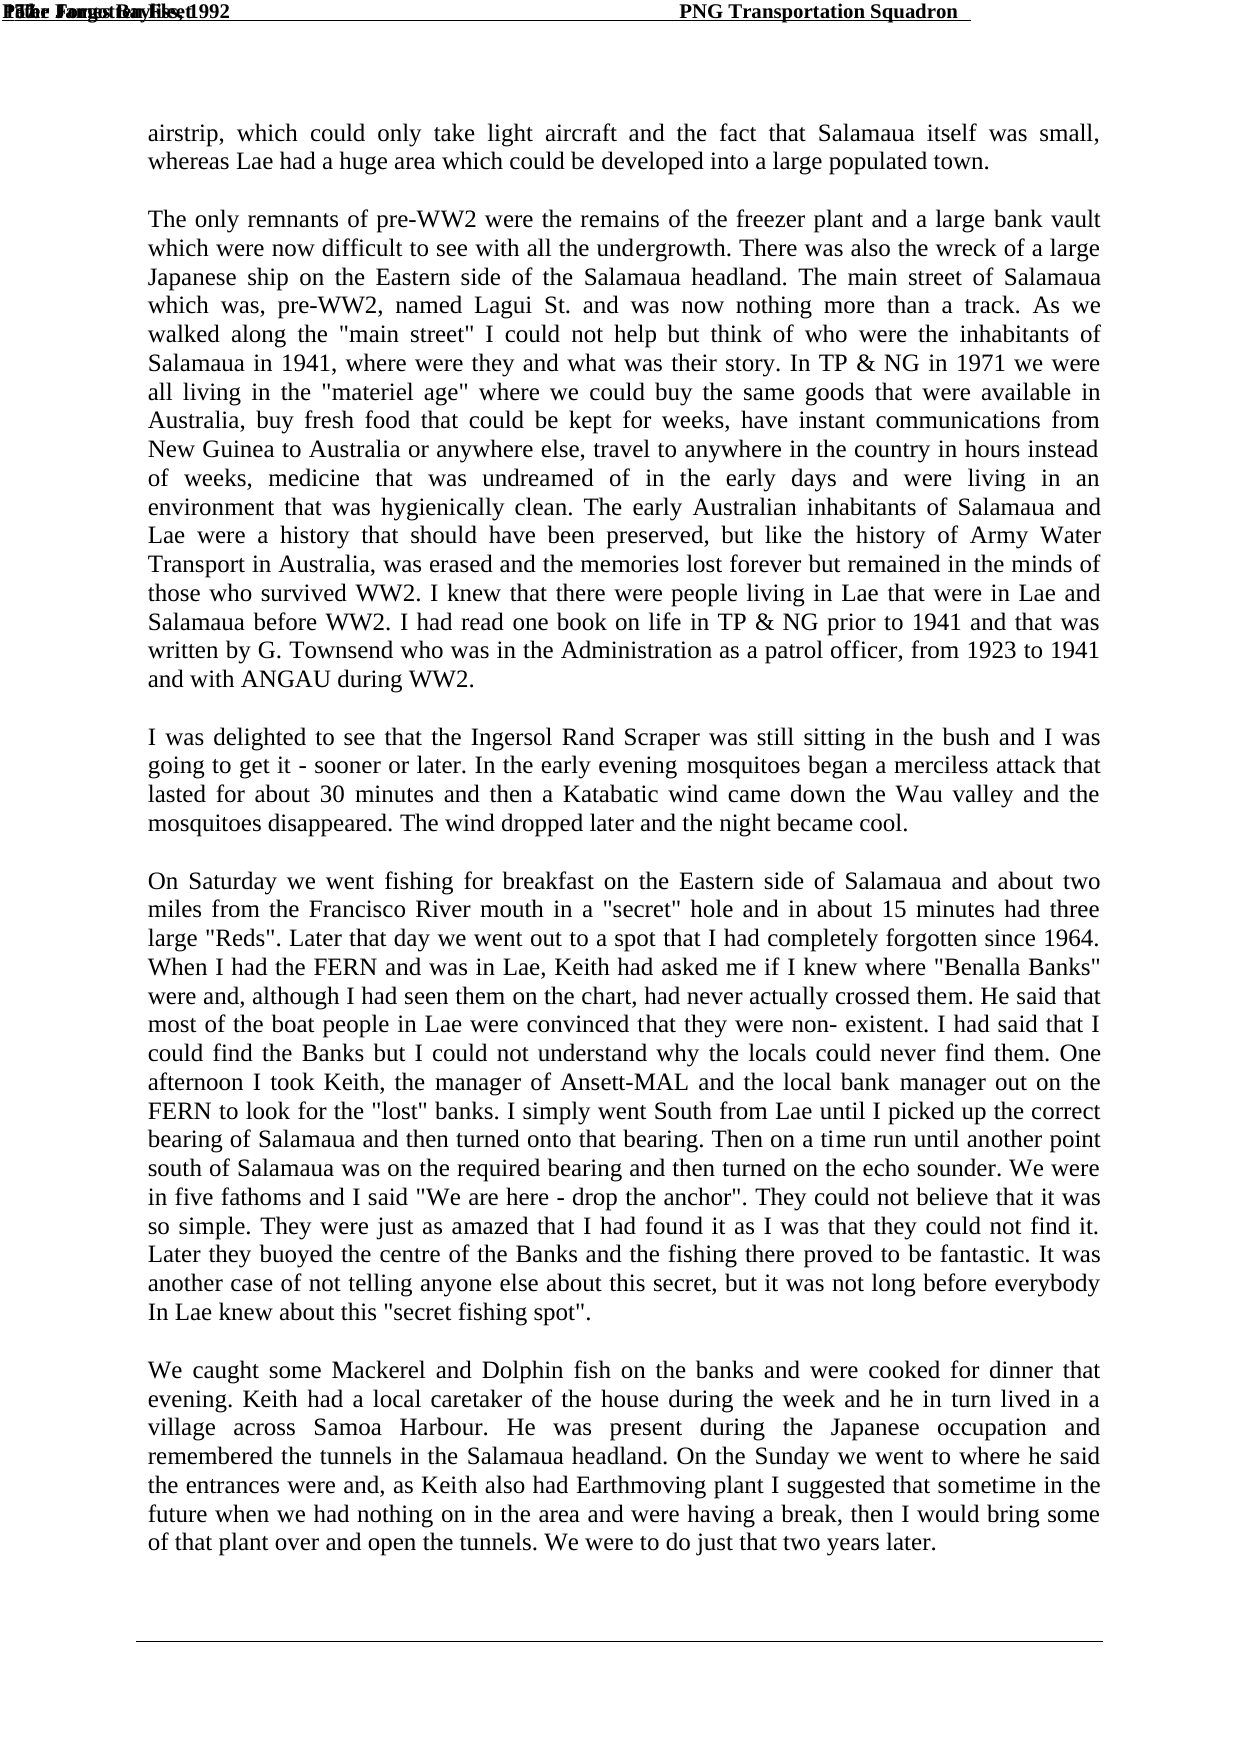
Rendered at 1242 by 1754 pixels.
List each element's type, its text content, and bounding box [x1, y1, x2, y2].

text I was delighted to see that the Ingersol Rand Scraper was still sitting in the bush and I was going to get it - sooner or later. In the early evening mosquitoes began a merciless attack that lasted for about 30 minutes and then a Katabatic wind came down the Wau valley and the mosquitoes disappeared. The wind dropped later and the night became cool. [148, 722, 1101, 837]
text airstrip, which could only take light aircraft and the fact that Salamaua itself was small, whereas Lae had a huge area which could be developed into a large populated town. [148, 118, 1101, 175]
text The only remnants of pre-WW2 were the remains of the freezer plant and a large bank vault which were now difficult to see with all the undergrowth. There was also the wreck of a large Japanese ship on the Eastern side of the Salamaua headland. The main street of Salamaua which was, pre-WW2, named Lagui St. and was now nothing more than a track. As we walked along the "main street" I could not help but think of who were the inhabitants of Salamaua in 1941, where were they and what was their story. In TP & NG in 1971 we were all living in the "materiel age" where we could buy the same goods that were available in Australia, buy fresh food that could be kept for weeks, have instant communications from New Guinea to Australia or anywhere else, travel to anywhere in the country in hours instead of weeks, medicine that was undreamed of in the early days and were living in an environment that was hygienically clean. The early Australian inhabitants of Salamaua and Lae were a history that should have been preserved, but like the history of Army Water Transport in Australia, was erased and the memories lost forever but remained in the minds of those who survived WW2. I knew that there were people living in Lae that were in Lae and Salamaua before WW2. I had read one book on life in TP & NG prior to 1941 and that was written by G. Townsend who was in the Administration as a patrol officer, from 1923 to 1941 and with ANGAU during WW2. [148, 204, 1101, 693]
text On Saturday we went fishing for breakfast on the Eastern side of Salamaua and about two miles from the Francisco River mouth in a "secret" hole and in about 15 minutes had three large "Reds". Later that day we went out to a spot that I had completely forgotten since 1964. When I had the FERN and was in Lae, Keith had asked me if I knew where "Benalla Banks" were and, although I had seen them on the chart, had never actually crossed them. He said that most of the boat people in Lae were convinced that they were non- existent. I had said that I could find the Banks but I could not understand why the locals could never find them. One afternoon I took Keith, the manager of Ansett-MAL and the local bank manager out on the FERN to look for the "lost" banks. I simply went South from Lae until I picked up the correct bearing of Salamaua and then turned onto that bearing. Then on a time run until another point south of Salamaua was on the required bearing and then turned on the echo sounder. We were in five fathoms and I said "We are here - drop the anchor". They could not believe that it was so simple. They were just as amazed that I had found it as I was that they could not find it. Later they buoyed the centre of the Banks and the fishing there proved to be fantastic. It was another case of not telling anyone else about this secret, but it was not long before everybody In Lae knew about this "secret fishing spot". [148, 866, 1101, 1326]
text We caught some Mackerel and Dolphin fish on the banks and were cooked for dinner that evening. Keith had a local caretaker of the house during the week and he in turn lived in a village across Samoa Harbour. He was present during the Japanese occupation and remembered the tunnels in the Salamaua headland. On the Sunday we went to where he said the entrances were and, as Keith also had Earthmoving plant I suggested that sometime in the future when we had nothing on in the area and were having a break, then I would bring some of that plant over and open the tunnels. We were to do just that two years later. [148, 1355, 1101, 1556]
